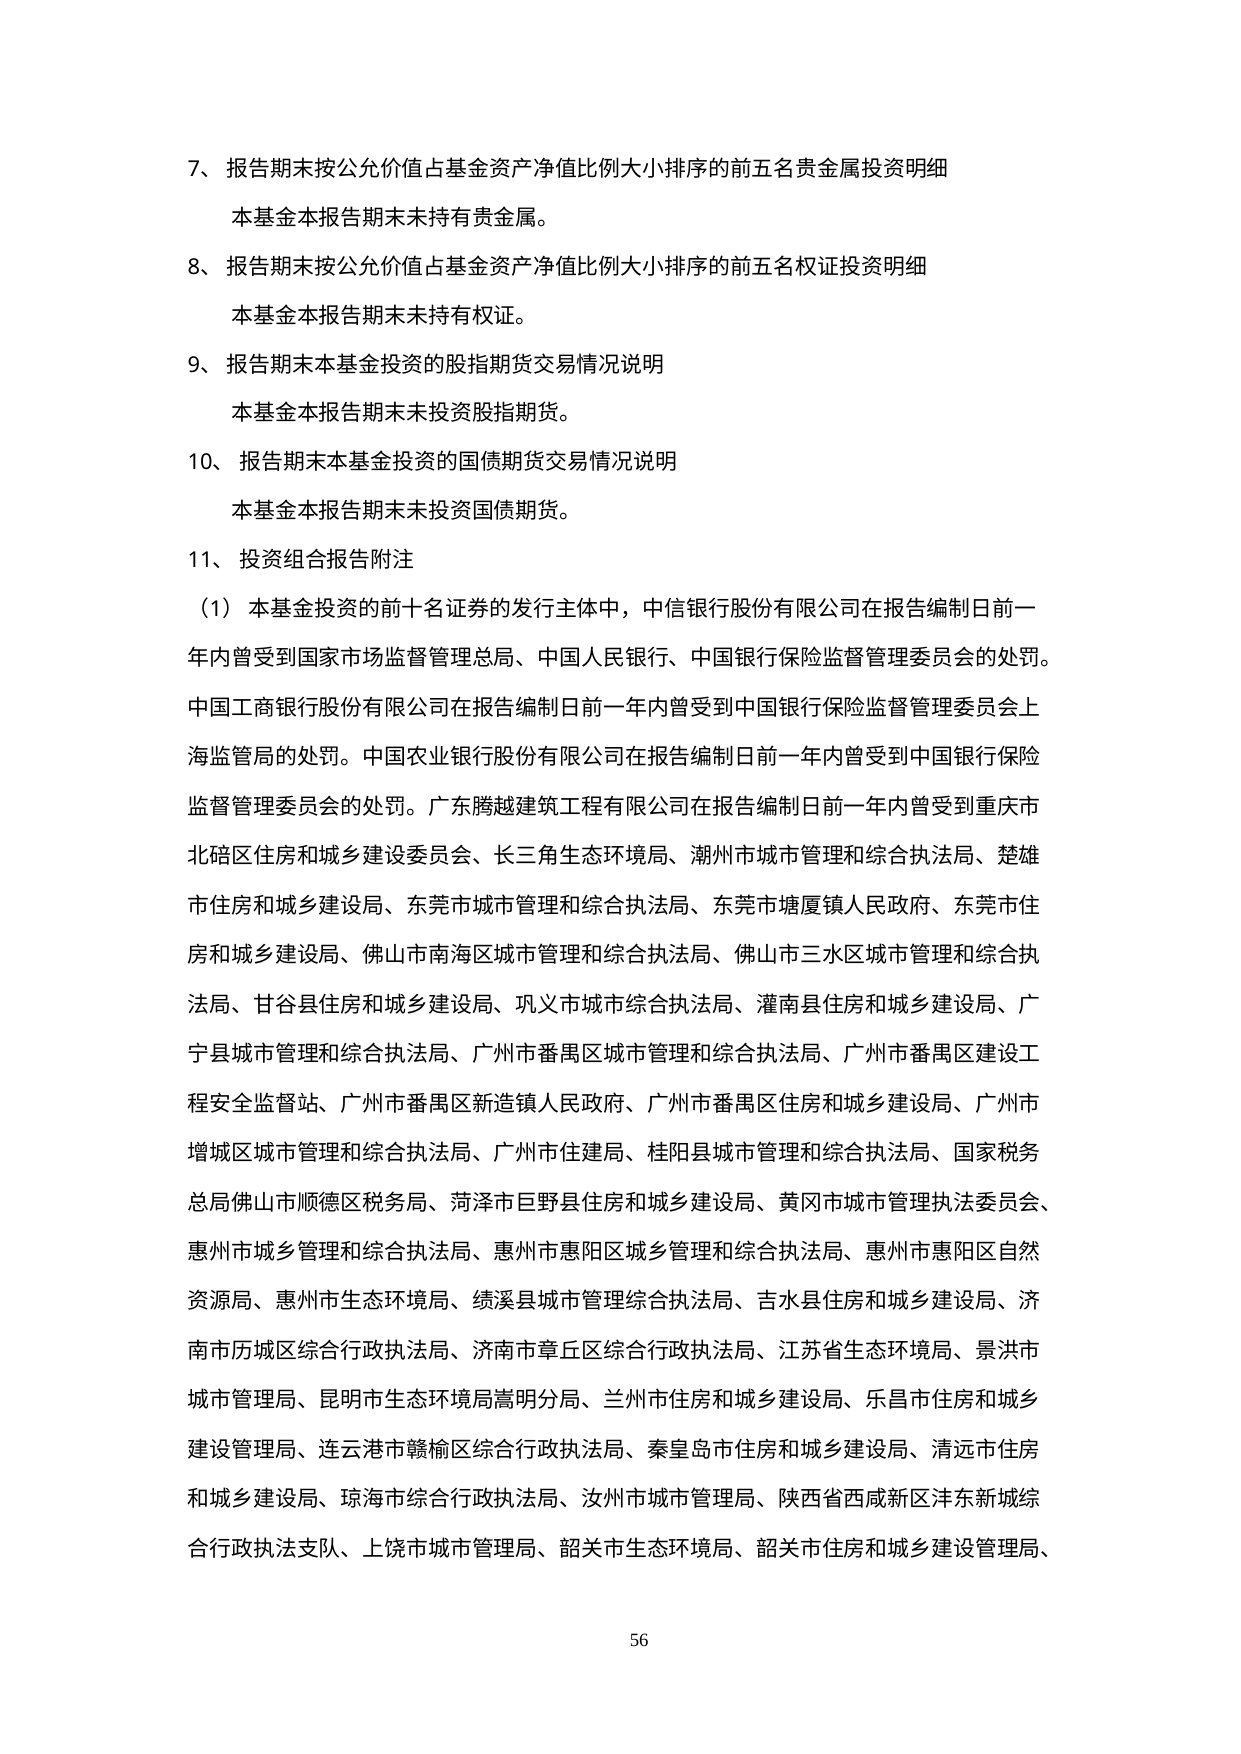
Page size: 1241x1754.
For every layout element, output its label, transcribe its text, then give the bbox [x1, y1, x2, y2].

text 10、 报告期末本基金投资的国债期货交易情况说明 [187, 444, 1053, 477]
text 本基金本报告期末未持有权证。 [187, 297, 1053, 330]
text 11、 投资组合报告附注 [187, 541, 1053, 574]
text 本基金本报告期末未投资国债期货。 [187, 492, 1053, 526]
text 8、 报告期末按公允价值占基金资产净值比例大小排序的前五名权证投资明细 [187, 248, 1053, 281]
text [187, 590, 1053, 1563]
text 本基金本报告期末未持有贵金属。 [187, 199, 1053, 232]
text 7、 报告期末按公允价值占基金资产净值比例大小排序的前五名贵金属投资明细 [187, 151, 1053, 183]
text 9、 报告期末本基金投资的股指期货交易情况说明 [187, 346, 1053, 379]
text 本基金本报告期末未投资股指期货。 [187, 395, 1053, 428]
